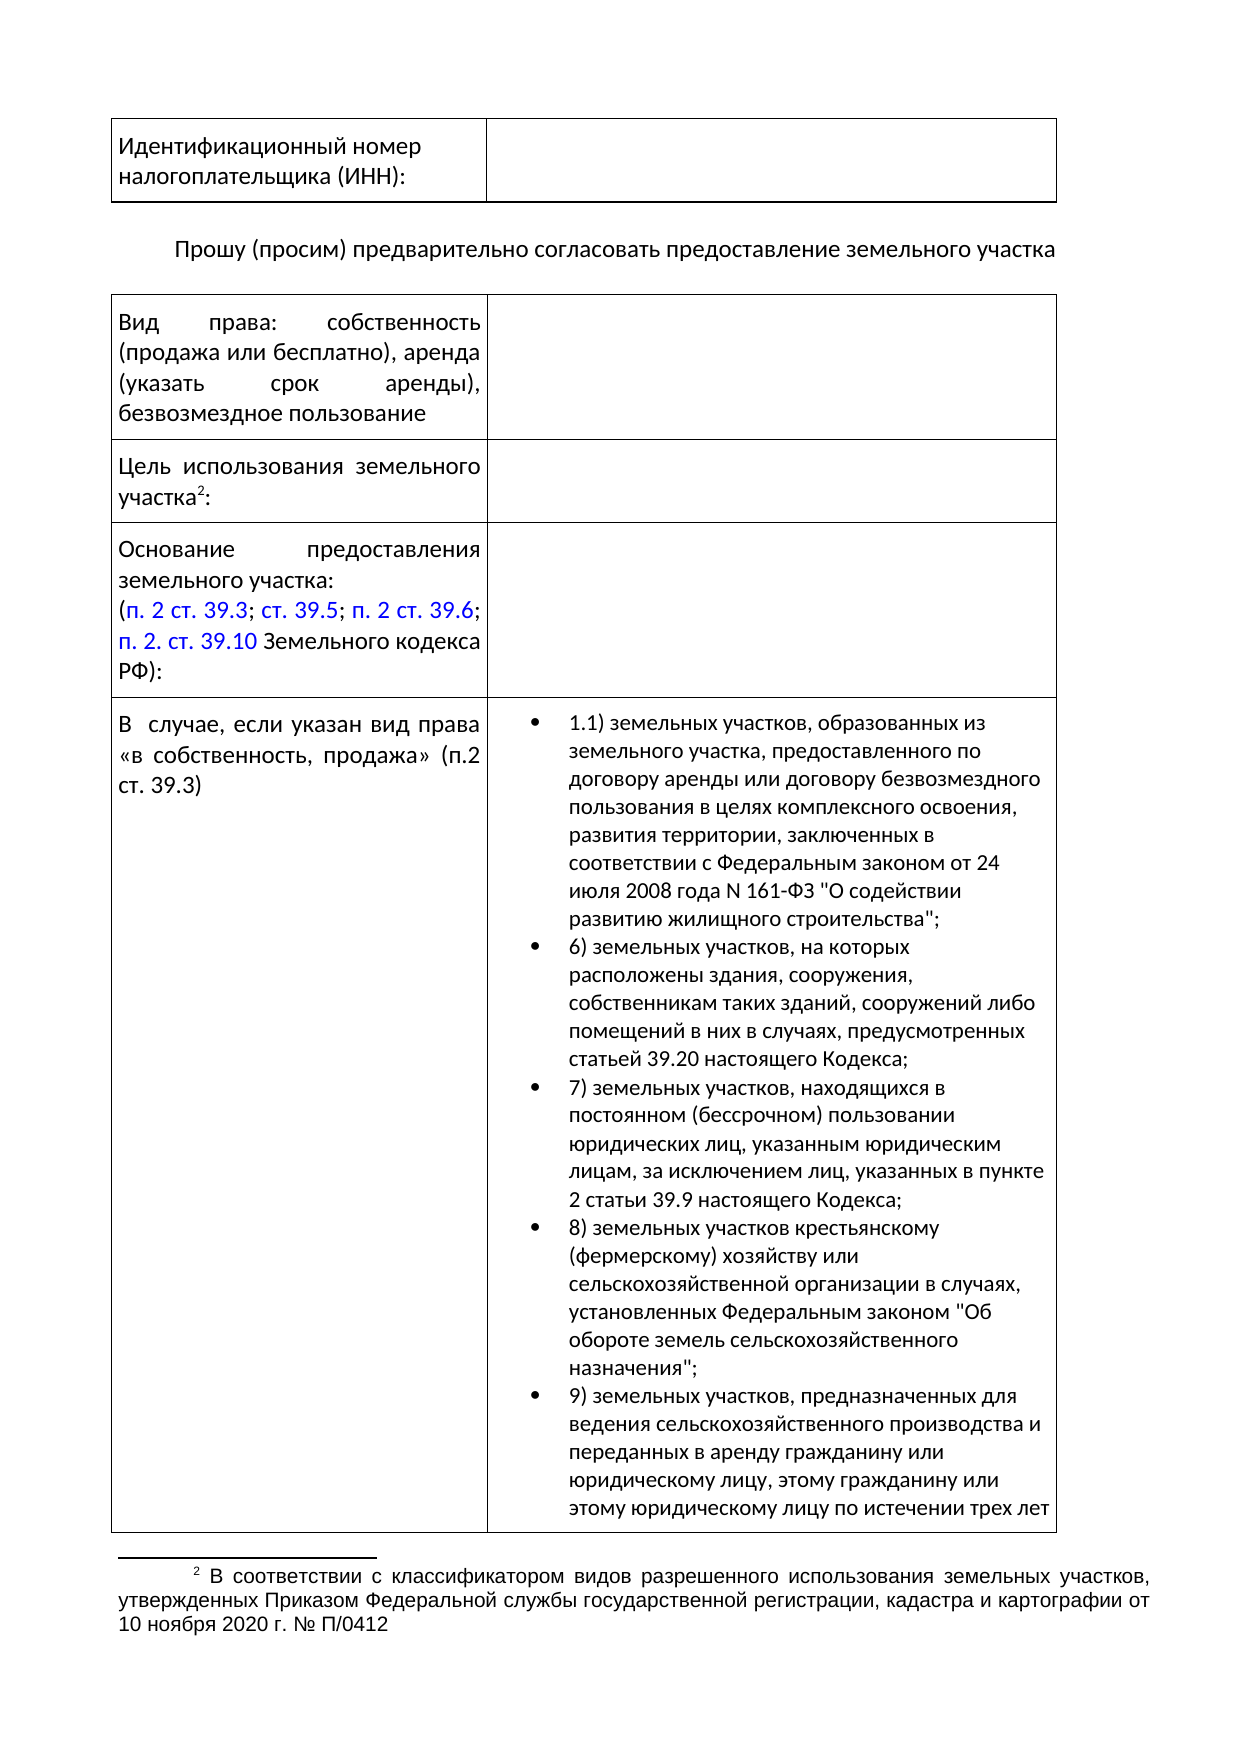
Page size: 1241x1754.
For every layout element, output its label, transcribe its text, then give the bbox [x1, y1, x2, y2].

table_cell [112, 698, 487, 1532]
table_cell [488, 440, 1056, 522]
table_cell Цель использования земельного участка: [112, 440, 487, 522]
table_header [487, 119, 1056, 201]
table_header Идентификационный номер налогоплательщика (ИНН): [112, 119, 486, 201]
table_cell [488, 698, 1056, 1532]
table_header Вид права: собственность (продажа или бесплатно), аренда (указать срок аренды), безвозмездное пользование [112, 295, 487, 438]
table_header [488, 295, 1056, 438]
table_cell [488, 523, 1056, 697]
text Прошу (просим) предварительно согласовать предоставление земельного участка [118, 233, 1152, 263]
table_cell Основание предоставления земельного участка: (п. 2 ст. 39.3; ст. 39.5; п. 2 ст. 39.6; п. 2. ст. 39.10 Земельного кодекса РФ): [112, 523, 487, 697]
